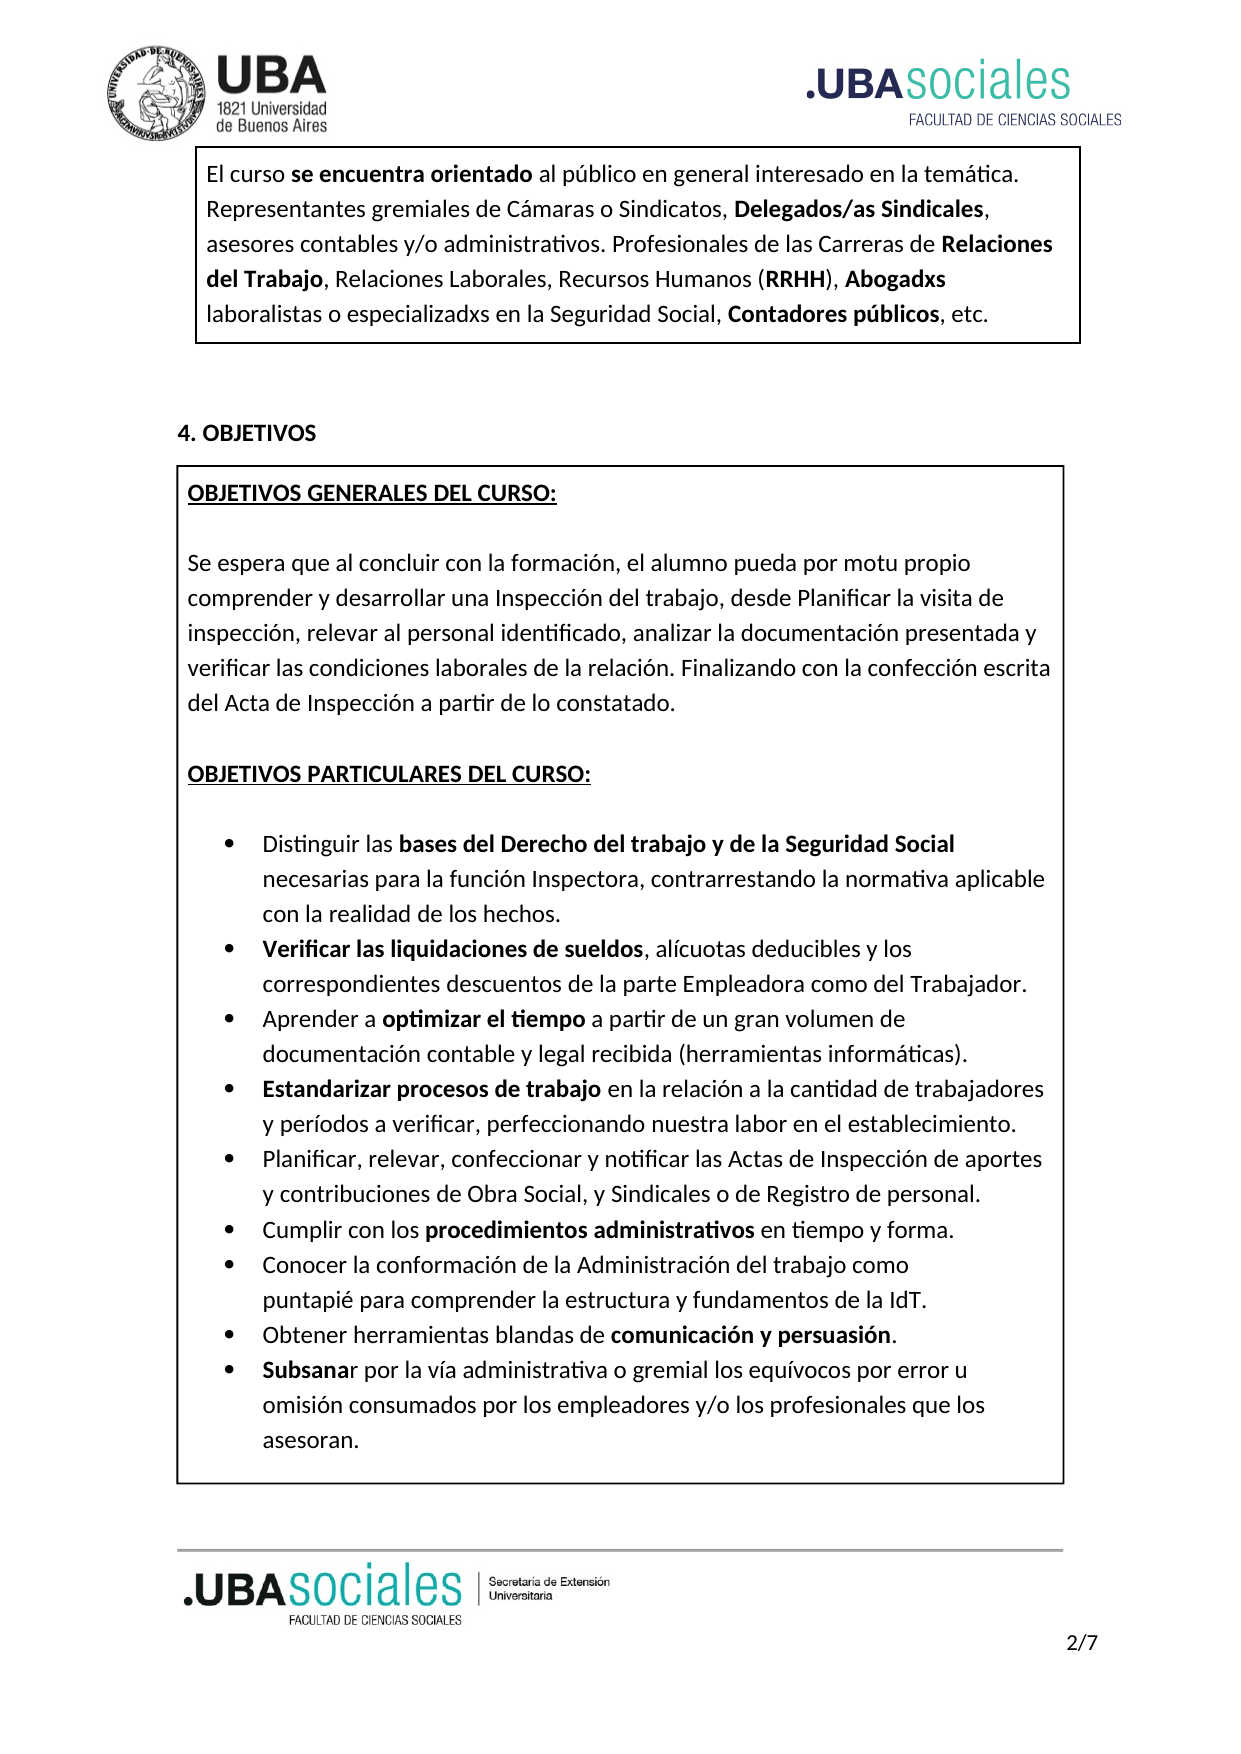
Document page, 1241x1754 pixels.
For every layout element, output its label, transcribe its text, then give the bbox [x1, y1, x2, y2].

list Verificar las liquidaciones de sueldos, alícuotas deducibles y los correspondientes descuentos de la parte Empleadora como del Trabajador. [225, 933, 1028, 998]
list Planificar, relevar, confeccionar y notificar las Actas de Inspección de aportes y contribuciones de Obra Social, y Sindicales o de Registro de personal. [225, 1143, 1044, 1208]
list Conocer la conformación de la Administración del trabajo como puntapié para comprender la estructura y fundamentos de la IdT. [225, 1249, 1006, 1314]
picture [510, 172, 515, 180]
subtitle OBJETIVOS PARTICULARES DEL CURSO: [187, 758, 1121, 788]
picture [626, 172, 633, 180]
picture [592, 172, 598, 180]
picture [183, 1561, 610, 1625]
picture [566, 172, 572, 180]
text Se espera que al concluir con la formación, el alumno pueda por motu propio comprender y desarrollar una Inspección del trabajo, desde Planificar la visita de inspección, relevar al personal identificado, analizar la documentación presentada y verificar las condiciones laborales de la relación. Finalizando con la confección escrita del Acta de Inspección a partir de lo constatado. [187, 547, 1053, 718]
picture [853, 172, 860, 180]
picture [948, 172, 953, 181]
picture [523, 172, 528, 180]
list Subsanar por la vía administrativa o gremial los equívocos por error u omisión consumados por los empleadores y/o los profesionales que los asesoran. [225, 1354, 986, 1455]
list Obtener herramientas blandas de comunicación y persuasión. [225, 1319, 1121, 1350]
picture [197, 148, 1079, 181]
subtitle OBJETIVOS [177, 417, 1121, 448]
text OBJETIVOS GENERALES DEL CURSO: [187, 477, 1121, 508]
list Distinguir las bases del Derecho del trabajo y de la Seguridad Social necesarias para la función Inspectora, contrarrestando la normativa aplicable con la realidad de los hechos. [225, 828, 1046, 928]
list Estandarizar procesos de trabajo en la relación a la cantidad de trabajadores y períodos a verificar, perfeccionando nuestra labor en el establecimiento. [225, 1073, 1045, 1138]
picture [20, 0, 1206, 181]
picture [765, 172, 770, 181]
picture [955, 172, 960, 181]
picture [434, 172, 439, 180]
picture [980, 172, 986, 181]
picture [658, 172, 663, 181]
picture [275, 172, 282, 180]
picture [886, 172, 891, 181]
list Aprender a optimizar el tiempo a partir de un gran volumen de documentación contable y legal recibida (herramientas informáticas). [225, 1003, 968, 1068]
list Cumplir con los procedimientos administrativos en tiempo y forma. [225, 1213, 1121, 1245]
picture [701, 172, 706, 181]
picture [840, 172, 846, 180]
